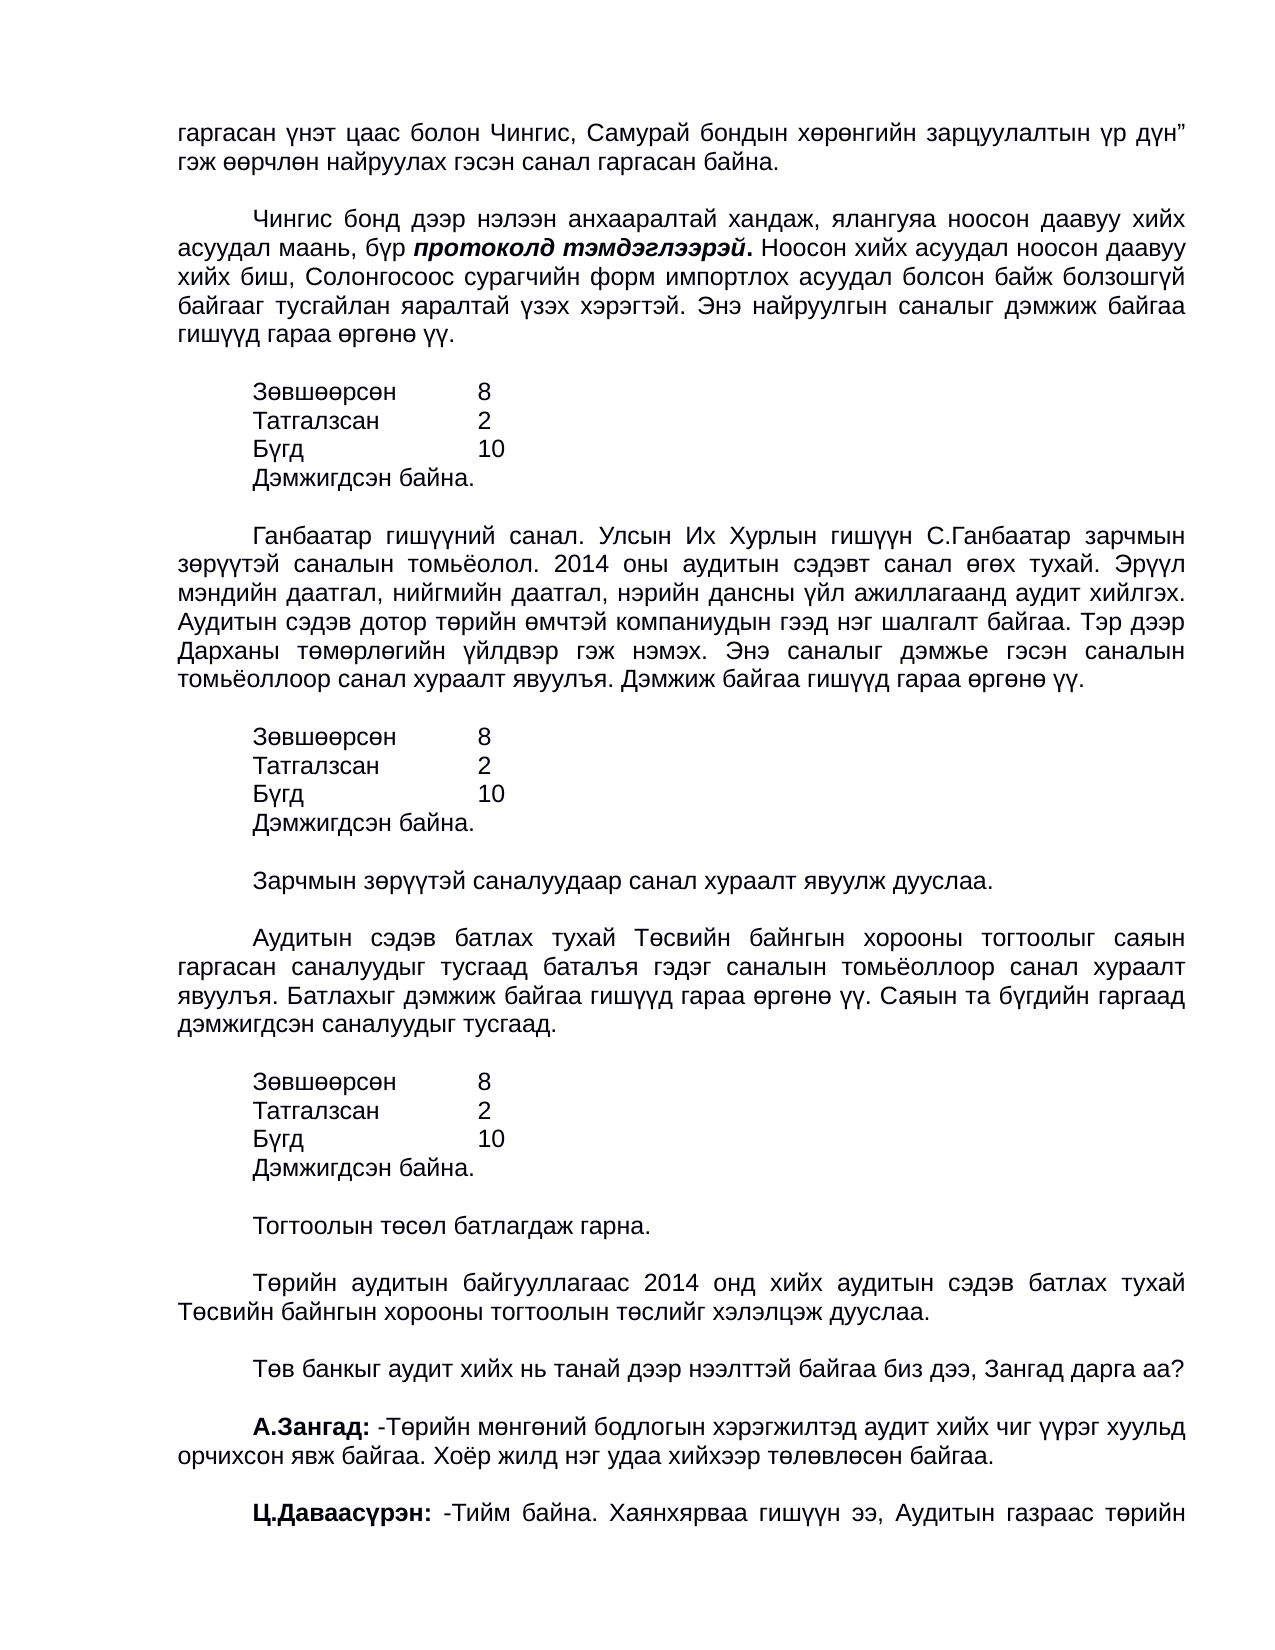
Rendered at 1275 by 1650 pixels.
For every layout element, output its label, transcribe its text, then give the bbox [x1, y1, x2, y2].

text Бүгд 10 [177, 434, 1186, 463]
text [177, 1498, 1186, 1527]
text Тогтоолын төсөл батлагдаж гарна. [177, 1211, 1186, 1239]
text Татгалзсан 2 [177, 1096, 1186, 1124]
text Дэмжигдсэн байна. [177, 808, 1186, 837]
text Аудитын сэдэв батлах тухай Төсвийн байнгын хорооны тогтоолыг саяын гаргасан саналуудыг тусгаад баталъя гэдэг саналын томьёоллоор санал хураалт явуулъя. Батлахыг дэмжиж байгаа гишүүд гараа өргөнө үү. Саяын та бүгдийн гаргаад дэмжигдсэн саналуудыг тусгаад. [177, 923, 1186, 1038]
text Зөвшөөрсөн 8 [177, 1067, 1186, 1096]
text Дэмжигдсэн байна. [177, 1153, 1186, 1182]
text Дэмжигдсэн байна. [177, 463, 1186, 492]
text А.Зангад: -Төрийн мөнгөний бодлогын хэрэгжилтэд аудит хийх чиг үүрэг хуульд орчихсон явж байгаа. Хоёр жилд нэг удаа хийхээр төлөвлөсөн байгаа. [177, 1412, 1186, 1469]
text Зөвшөөрсөн 8 [177, 722, 1186, 751]
text Төрийн аудитын байгууллагаас 2014 онд хийх аудитын сэдэв батлах тухай Төсвийн байнгын хорооны тогтоолын төслийг хэлэлцэж дууслаа. [177, 1268, 1186, 1326]
text Төв банкыг аудит хийх нь танай дээр нээлттэй байгаа биз дээ, Зангад дарга аа? [177, 1354, 1186, 1383]
text Бүгд 10 [177, 1124, 1186, 1153]
text Татгалзсан 2 [177, 751, 1186, 779]
text Зөвшөөрсөн 8 [177, 377, 1186, 406]
text Ганбаатар гишүүний санал. Улсын Их Хурлын гишүүн С.Ганбаатар зарчмын зөрүүтэй саналын томьёолол. 2014 оны аудитын сэдэвт санал өгөх тухай. Эрүүл мэндийн даатгал, нийгмийн даатгал, нэрийн дансны үйл ажиллагаанд аудит хийлгэх. Аудитын сэдэв дотор төрийн өмчтэй компаниудын гээд нэг шалгалт байгаа. Тэр дээр Дарханы төмөрлөгийн үйлдвэр гэж нэмэх. Энэ саналыг дэмжье гэсэн саналын томьёоллоор санал хураалт явуулъя. Дэмжиж байгаа гишүүд гараа өргөнө үү. [177, 521, 1186, 693]
text Чингис бонд дээр нэлээн анхааралтай хандаж, ялангуяа ноосон даавуу хийх асуудал маань, бүр протоколд тэмдэглээрэй. Ноосон хийх асуудал ноосон даавуу хийх биш, Солонгосоос сурагчийн форм импортлох асуудал болсон байж болзошгүй байгааг тусгайлан яаралтай үзэх хэрэгтэй. Энэ найруулгын саналыг дэмжиж байгаа гишүүд гараа өргөнө үү. [177, 204, 1186, 348]
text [177, 118, 1186, 176]
text Зарчмын зөрүүтэй саналуудаар санал хураалт явуулж дууслаа. [177, 866, 1186, 894]
text Бүгд 10 [177, 779, 1186, 808]
text Татгалзсан 2 [177, 406, 1186, 434]
